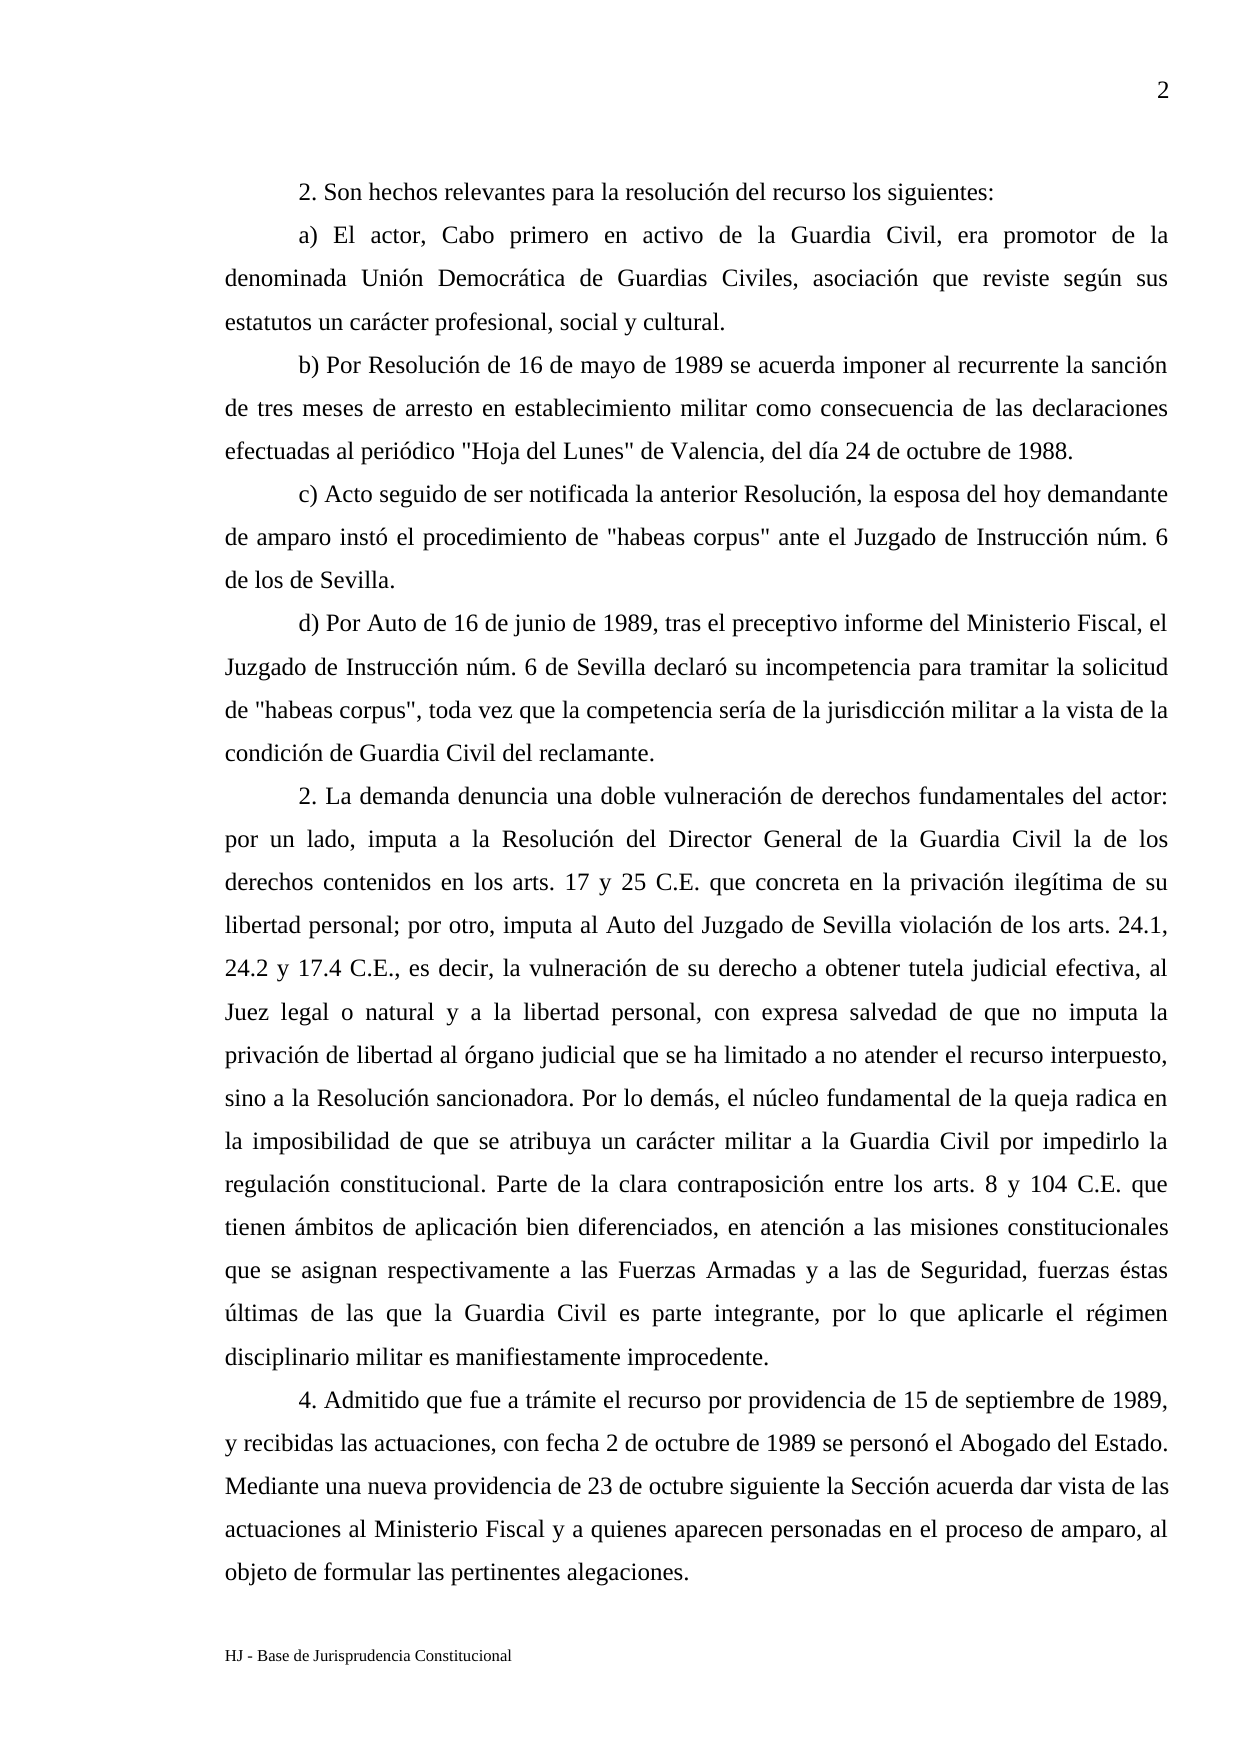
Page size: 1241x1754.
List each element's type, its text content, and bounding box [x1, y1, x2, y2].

text 2. Son hechos relevantes para la resolución del recurso los siguientes: [224, 177, 1169, 206]
text a) El actor, Cabo primero en activo de la Guardia Civil, era promotor de la denominada Unión Democrática de Guardias Civiles, asociación que reviste según sus estatutos un carácter profesional, social y cultural. [224, 220, 1169, 335]
text b) Por Resolución de 16 de mayo de 1989 se acuerda imponer al recurrente la sanción de tres meses de arresto en establecimiento militar como consecuencia de las declaraciones efectuadas al periódico "Hoja del Lunes" de Valencia, del día 24 de octubre de 1988. [224, 350, 1169, 465]
text 4. Admitido que fue a trámite el recurso por providencia de 15 de septiembre de 1989, y recibidas las actuaciones, con fecha 2 de octubre de 1989 se personó el Abogado del Estado. Mediante una nueva providencia de 23 de octubre siguiente la Sección acuerda dar vista de las actuaciones al Ministerio Fiscal y a quienes aparecen personadas en el proceso de amparo, al objeto de formular las pertinentes alegaciones. [224, 1385, 1169, 1586]
text d) Por Auto de 16 de junio de 1989, tras el preceptivo informe del Ministerio Fiscal, el Juzgado de Instrucción núm. 6 de Sevilla declaró su incompetencia para tramitar la solicitud de "habeas corpus", toda vez que la competencia sería de la jurisdicción militar a la vista de la condición de Guardia Civil del reclamante. [224, 608, 1169, 767]
text 2. La demanda denuncia una doble vulneración de derechos fundamentales del actor: por un lado, imputa a la Resolución del Director General de la Guardia Civil la de los derechos contenidos en los arts. 17 y 25 C.E. que concreta en la privación ilegítima de su libertad personal; por otro, imputa al Auto del Juzgado de Sevilla violación de los arts. 24.1, 24.2 y 17.4 C.E., es decir, la vulneración de su derecho a obtener tutela judicial efectiva, al Juez legal o natural y a la libertad personal, con expresa salvedad de que no imputa la privación de libertad al órgano judicial que se ha limitado a no atender el recurso interpuesto, sino a la Resolución sancionadora. Por lo demás, el núcleo fundamental de la queja radica en la imposibilidad de que se atribuya un carácter militar a la Guardia Civil por impedirlo la regulación constitucional. Parte de la clara contraposición entre los arts. 8 y 104 C.E. que tienen ámbitos de aplicación bien diferenciados, en atención a las misiones constitucionales que se asignan respectivamente a las Fuerzas Armadas y a las de Seguridad, fuerzas éstas últimas de las que la Guardia Civil es parte integrante, por lo que aplicarle el régimen disciplinario militar es manifiestamente improcedente. [224, 781, 1169, 1370]
text c) Acto seguido de ser notificada la anterior Resolución, la esposa del hoy demandante de amparo instó el procedimiento de "habeas corpus" ante el Juzgado de Instrucción núm. 6 de los de Sevilla. [224, 479, 1169, 594]
